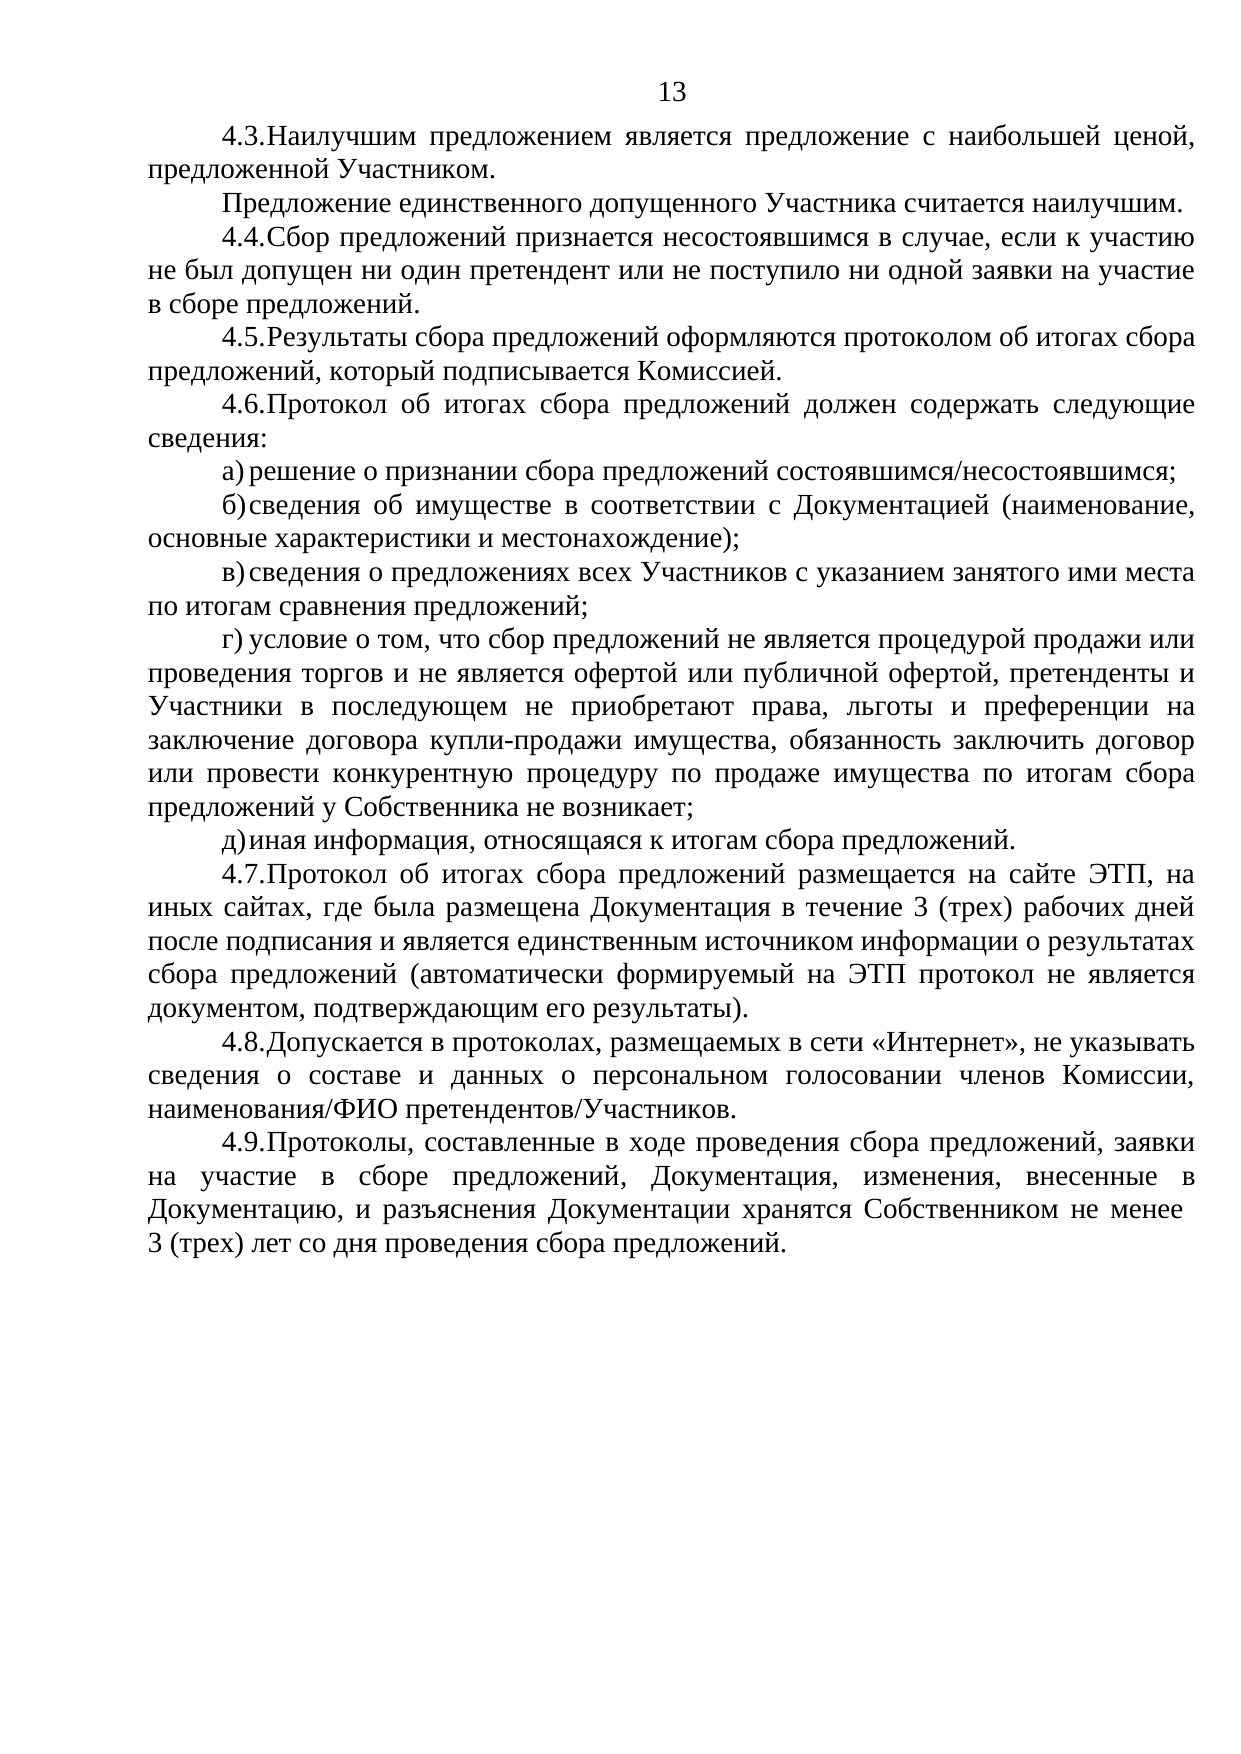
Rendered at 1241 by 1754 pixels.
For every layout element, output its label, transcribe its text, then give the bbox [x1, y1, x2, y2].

list сведения о предложениях всех Участников с указанием занятого ими места по итогам сравнения предложений; [148, 554, 1196, 621]
subtitle Протокол об итогах сбора предложений размещается на сайте ЭТП, на иных сайтах, где была размещена Документация в течение 3 (трех) рабочих дней после подписания и является единственным источником информации о результатах сбора предложений (автоматически формируемый на ЭТП протокол не является документом, подтверждающим его результаты). [148, 856, 1196, 1024]
subtitle Предложение единственного допущенного Участника считается наилучшим. [148, 185, 1196, 219]
list условие о том, что сбор предложений не является процедурой продажи или проведения торгов и не является офертой или публичной офертой, претенденты и Участники в последующем не приобретают права, льготы и преференции на заключение договора купли-продажи имущества, обязанность заключить договор или провести конкурентную процедуру по продаже имущества по итогам сбора предложений у Собственника не возникает; [148, 621, 1196, 822]
list решение о признании сбора предложений состоявшимся/несостоявшимся; [148, 453, 1196, 487]
subtitle Протоколы, составленные в ходе проведения сбора предложений, заявки на участие в сборе предложений, Документация, изменения, внесенные в Документацию, и разъяснения Документации хранятся Собственником не менее 3 (трех) лет со дня проведения сбора предложений. [148, 1124, 1196, 1258]
subtitle Результаты сбора предложений оформляются протоколом об итогах сбора предложений, который подписывается Комиссией. [148, 319, 1196, 386]
subtitle Сбор предложений признается несостоявшимся в случае, если к участию не был допущен ни один претендент или не поступило ни одной заявки на участие в сборе предложений. [148, 219, 1196, 319]
subtitle Протокол об итогах сбора предложений должен содержать следующие сведения: [148, 386, 1196, 453]
list сведения об имуществе в соответствии с Документацией (наименование, основные характеристики и местонахождение); [148, 487, 1196, 554]
list иная информация, относящаяся к итогам сбора предложений. [148, 822, 1196, 856]
subtitle Допускается в протоколах, размещаемых в сети «Интернет», не указывать сведения о составе и данных о персональном голосовании членов Комиссии, наименования/ФИО претендентов/Участников. [148, 1024, 1196, 1124]
subtitle Наилучшим предложением является предложение с наибольшей ценой, предложенной Участником. [148, 118, 1196, 185]
